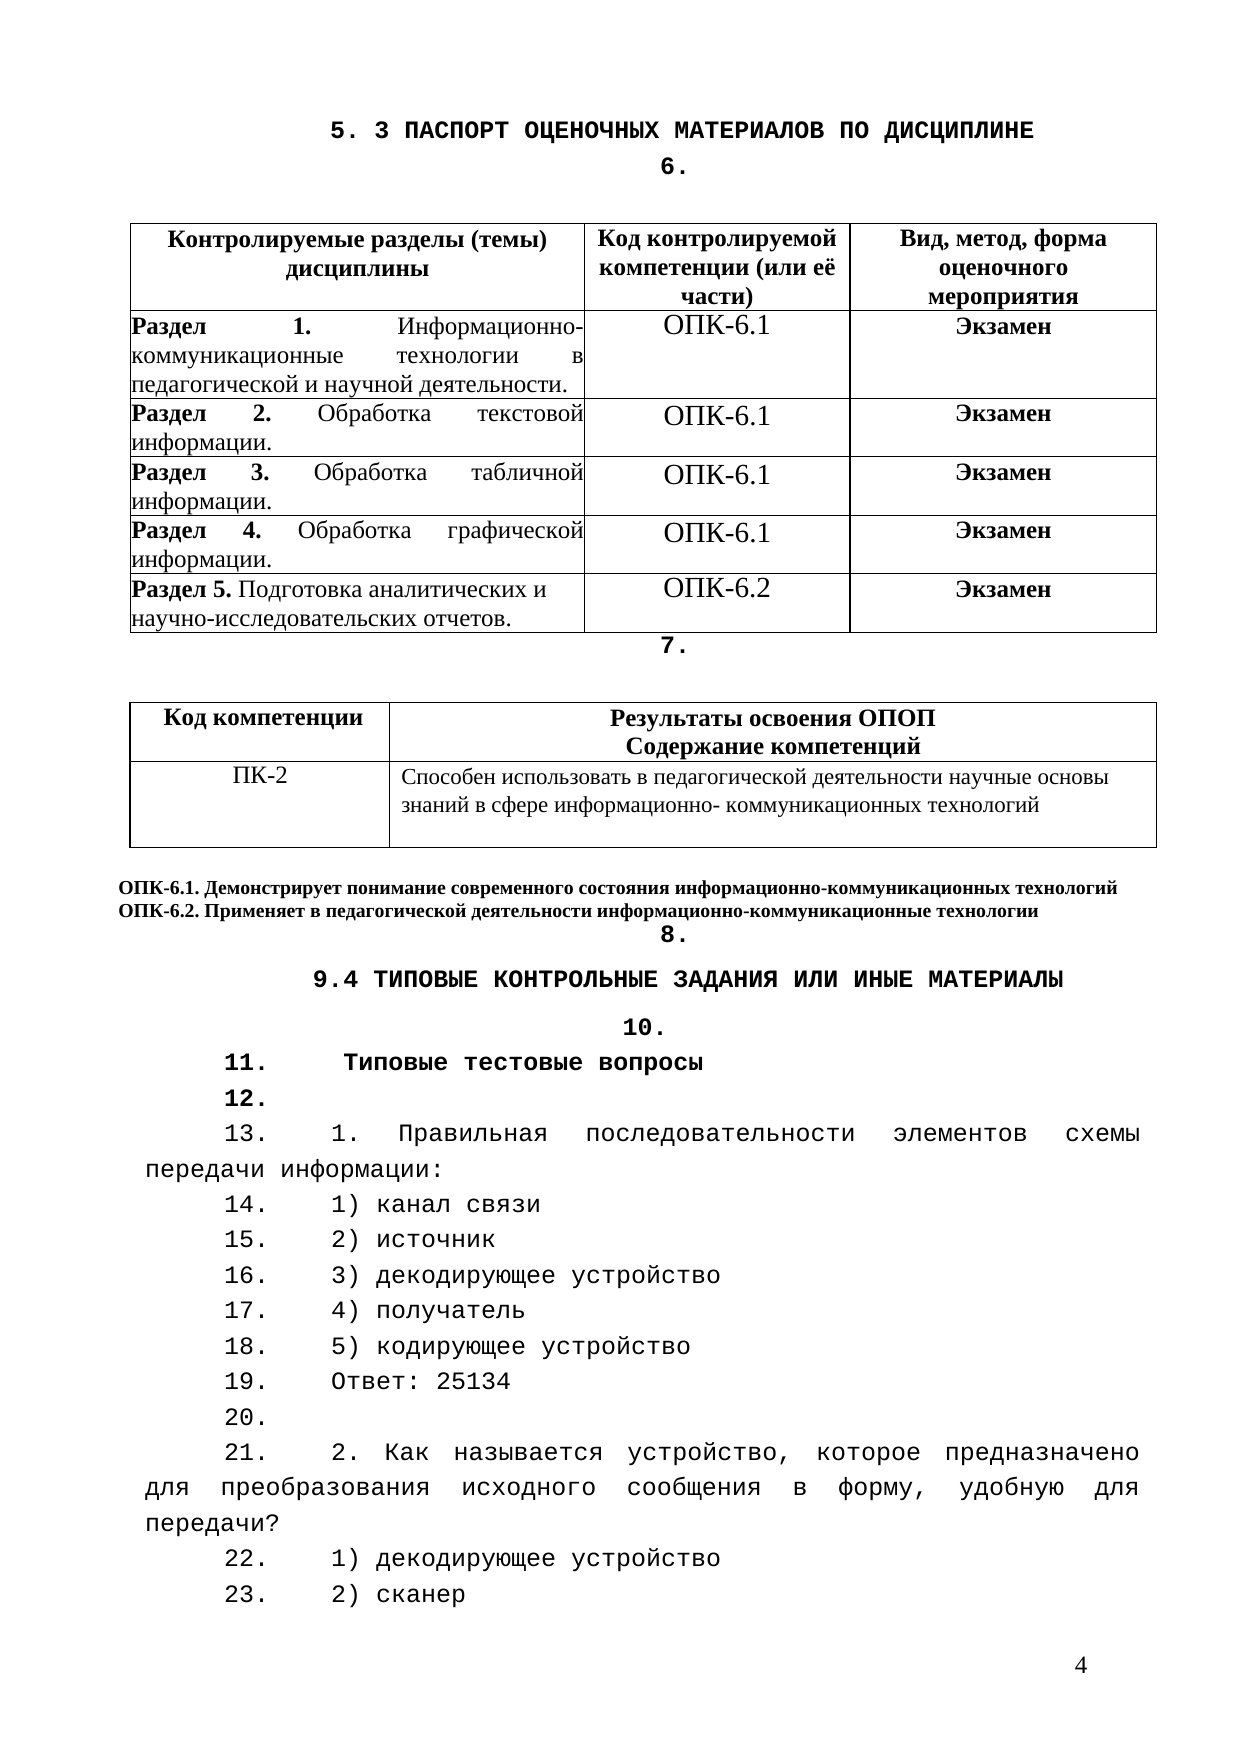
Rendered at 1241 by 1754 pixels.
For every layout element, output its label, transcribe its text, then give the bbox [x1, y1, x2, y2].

subtitle 4) получатель [145, 1298, 1140, 1326]
table_cell Раздел 2. Обработка текстовой информации. [131, 399, 584, 456]
table_header Результаты освоения ОПОП Содержание компетенций [390, 703, 1156, 761]
subtitle Ответ: 25134 [145, 1369, 1140, 1397]
table_cell Экзамен [851, 311, 1156, 397]
table_header Вид, метод, форма оценочного мероприятия [851, 224, 1156, 310]
table_header Контролируемые разделы (темы) дисциплины [131, 224, 584, 310]
table_cell ОПК-6.1 [585, 457, 849, 514]
table_header Код компетенции [131, 703, 389, 761]
subtitle 2) источник [145, 1227, 1140, 1255]
subtitle 2. Как называется устройство, которое предназначено для преобразования исходного сообщения в форму, удобную для передачи? [145, 1439, 1140, 1539]
subtitle Типовые тестовые вопросы [145, 1050, 1140, 1078]
table_cell ОПК-6.1 [585, 399, 849, 456]
table_cell ОПК-6.1 [585, 516, 849, 573]
table_cell Раздел 5. Подготовка аналитических и научно-исследовательских отчетов. [131, 574, 584, 632]
subtitle 1) канал связи [145, 1192, 1140, 1220]
table_cell Способен использовать в педагогической деятельности научные основы знаний в сфере информационно- коммуникационных технологий [390, 762, 1156, 847]
subtitle 1) декодирующее устройство [145, 1546, 1140, 1574]
subtitle 5) кодирующее устройство [145, 1333, 1140, 1362]
text ОПК-6.2. Применяет в педагогической деятельности информационно-коммуникационные технологии [118, 899, 1167, 922]
subtitle 3 ПАСПОРТ ОЦЕНОЧНЫХ МАТЕРИАЛОВ ПО ДИСЦИПЛИНЕ [145, 118, 1140, 146]
table_cell Раздел 3. Обработка табличной информации. [131, 457, 584, 514]
table_cell ОПК-6.2 [585, 574, 849, 632]
table_cell Раздел 1. Информационно-коммуникационные технологии в педагогической и научной деятельности. [131, 311, 584, 397]
table_cell Экзамен [851, 516, 1156, 573]
subtitle 3) декодирующее устройство [145, 1262, 1140, 1291]
table_cell ПК-2 [131, 762, 389, 847]
subtitle 4 ТИПОВЫЕ КОНТРОЛЬНЫЕ ЗАДАНИЯ ИЛИ ИНЫЕ МАТЕРИАЛЫ [233, 967, 1167, 995]
table_cell Раздел 4. Обработка графической информации. [131, 516, 584, 573]
table_header Код контролируемой компетенции (или её части) [585, 224, 849, 310]
table_cell Экзамен [851, 457, 1156, 514]
subtitle 2) сканер [145, 1581, 1140, 1609]
subtitle 1. Правильная последовательности элементов схемы передачи информации: [145, 1121, 1140, 1184]
table_cell Экзамен [851, 574, 1156, 632]
table_cell ОПК-6.1 [585, 311, 849, 397]
text ОПК-6.1. Демонстрирует понимание современного состояния информационно-коммуникационных технологий [118, 876, 1167, 899]
table_cell Экзамен [851, 399, 1156, 456]
